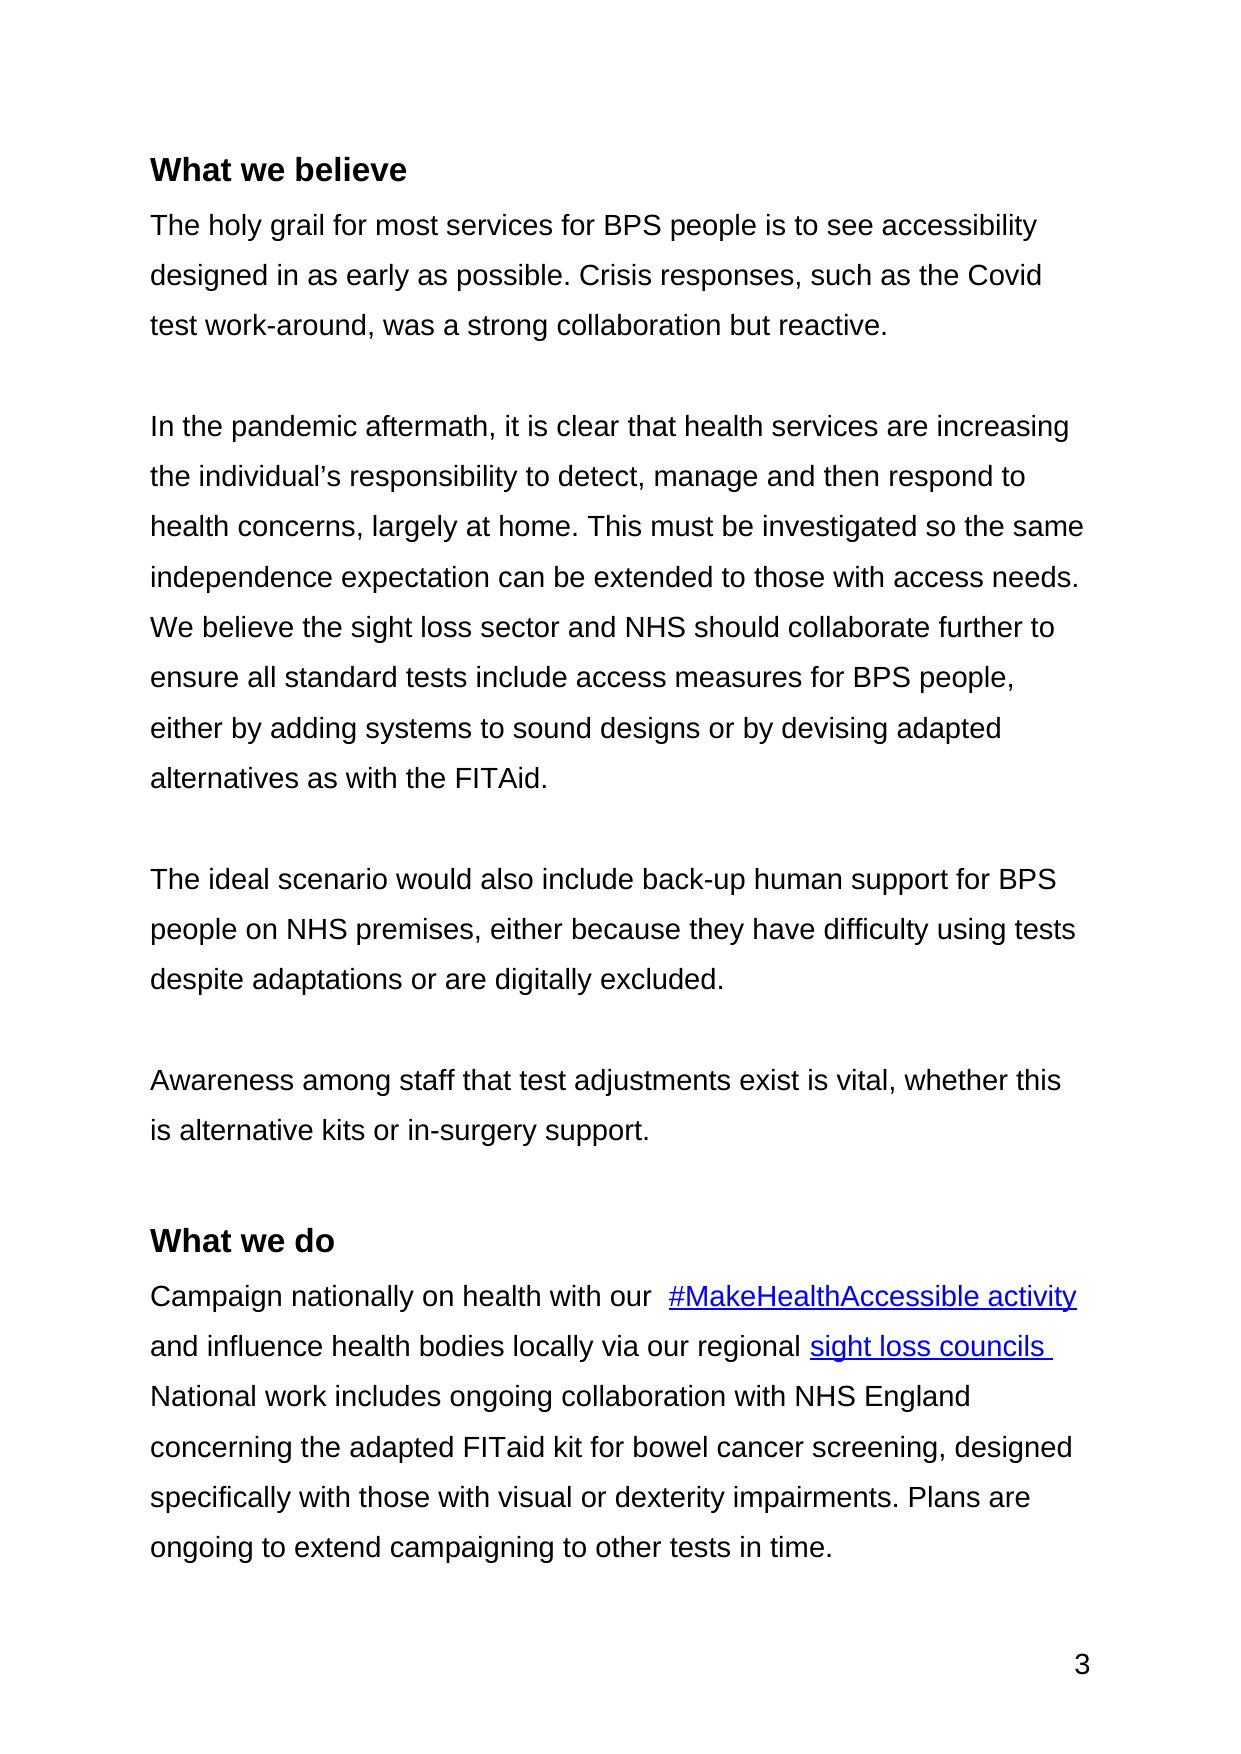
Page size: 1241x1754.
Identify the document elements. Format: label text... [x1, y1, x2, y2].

subtitle What we do [150, 1221, 1090, 1259]
text We believe the sight loss sector and NHS should collaborate further to ensure all standard tests include access measures for BPS people, either by adding systems to sound designs or by devising adapted alternatives as with the FITAid. [150, 610, 1090, 794]
text In the pandemic aftermath, it is clear that health services are increasing the individual’s responsibility to detect, manage and then respond to health concerns, largely at home. This must be investigated so the same independence expectation can be extended to those with access needs. [150, 409, 1090, 593]
subtitle What we believe [150, 150, 1090, 188]
text Campaign nationally on health with our #MakeHealthAccessible activity and influence health bodies locally via our regional sight loss councils [150, 1279, 1090, 1363]
text National work includes ongoing collaboration with NHS England concerning the adapted FITaid kit for bowel cancer screening, designed specifically with those with visual or dexterity impairments. Plans are ongoing to extend campaigning to other tests in time. [150, 1379, 1090, 1564]
text Awareness among staff that test adjustments exist is vital, whether this is alternative kits or in-surgery support. [150, 1063, 1090, 1147]
text The ideal scenario would also include back-up human support for BPS people on NHS premises, either because they have difficulty using tests despite adaptations or are digitally excluded. [150, 862, 1090, 996]
text The holy grail for most services for BPS people is to see accessibility designed in as early as possible. Crisis responses, such as the Covid test work-around, was a strong collaboration but reactive. [150, 208, 1090, 342]
